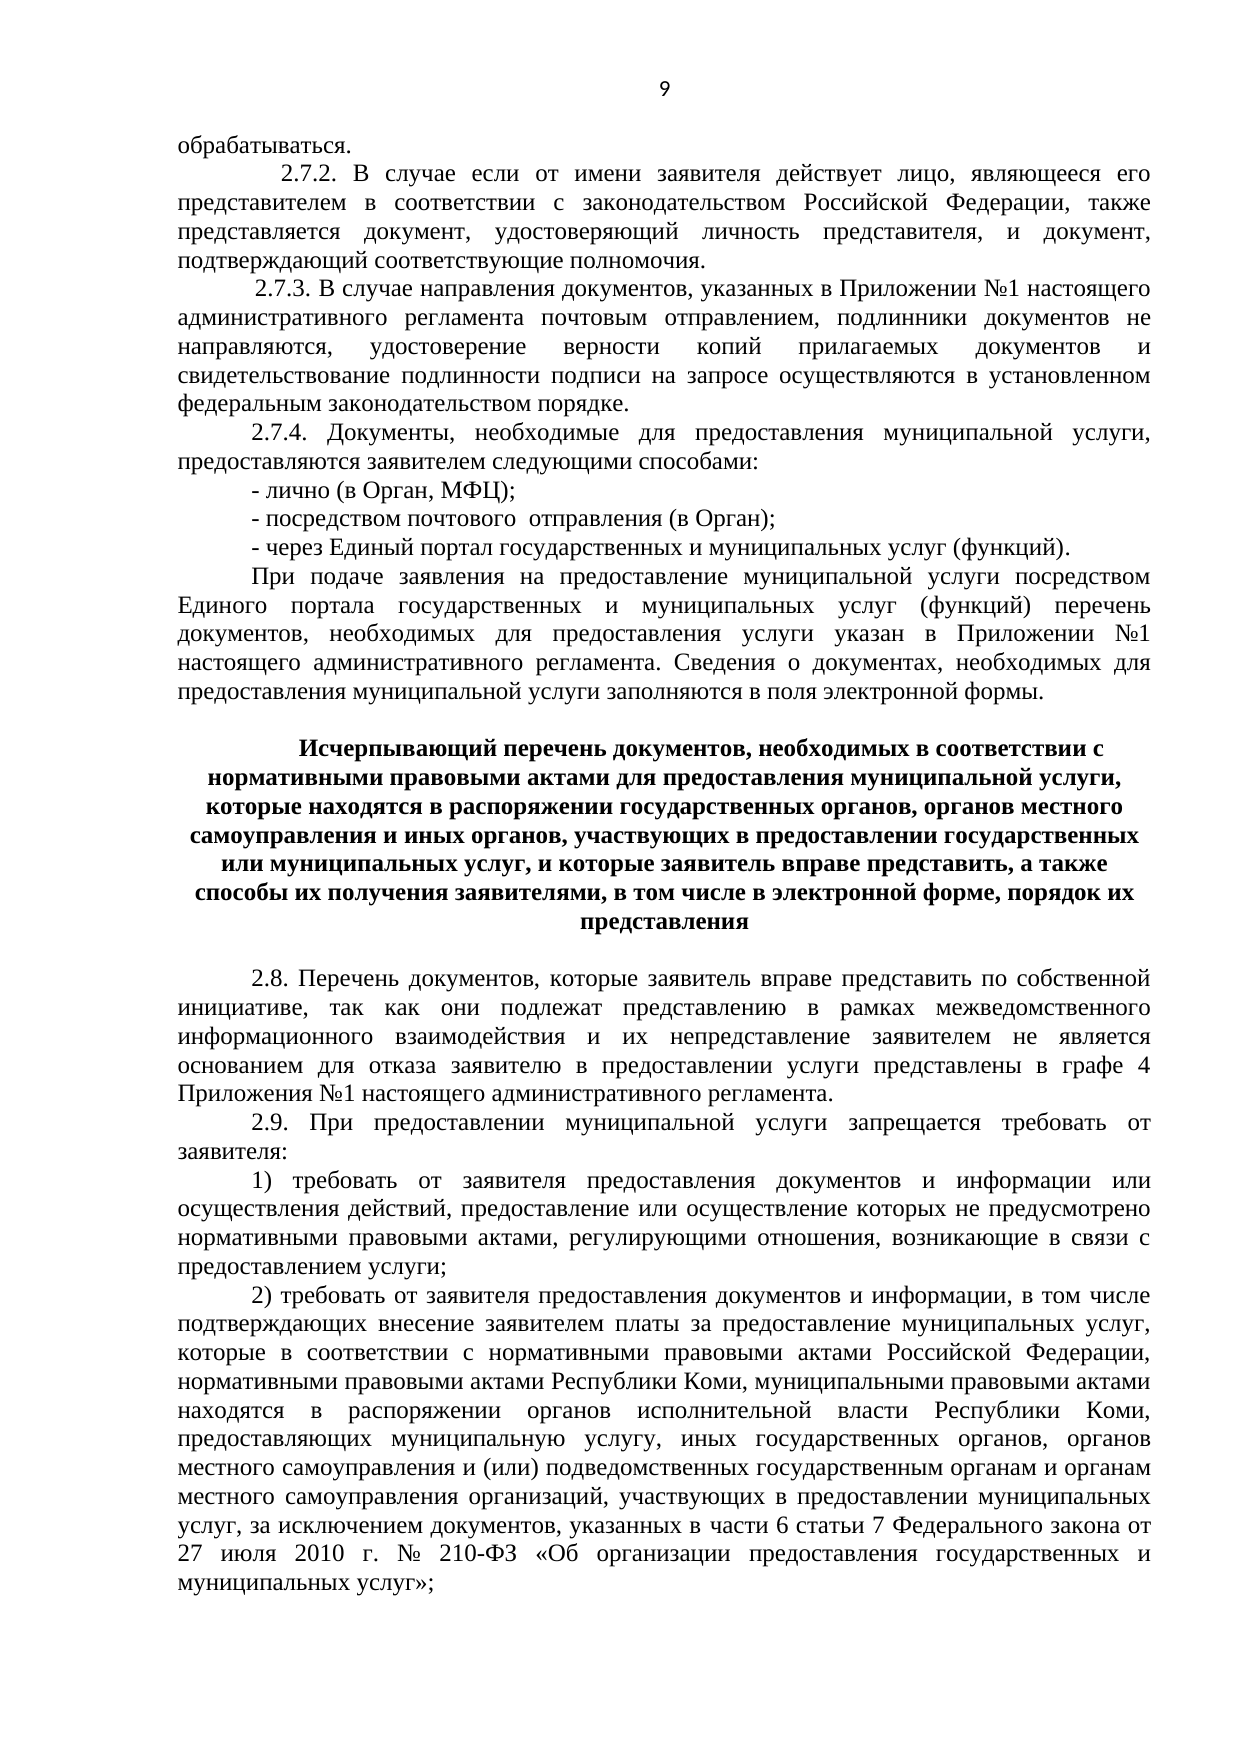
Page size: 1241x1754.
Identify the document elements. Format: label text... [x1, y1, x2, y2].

text 2.8. Перечень документов, которые заявитель вправе представить по собственной инициативе, так как они подлежат представлению в рамках межведомственного информационного взаимодействия и их непредставление заявителем не является основанием для отказа заявителю в предоставлении услуги представлены в графе 4 Приложения №1 настоящего административного регламента. [177, 963, 1152, 1107]
text 2.7.3. В случае направления документов, указанных в Приложении №1 настоящего административного регламента почтовым отправлением, подлинники документов не направляются, удостоверение верности копий прилагаемых документов и свидетельствование подлинности подписи на запросе осуществляются в установленном федеральным законодательством порядке. [177, 273, 1152, 417]
text 2.9. При предоставлении муниципальной услуги запрещается требовать от заявителя: [177, 1107, 1152, 1165]
text - посредством почтового отправления (в Орган); [177, 503, 1152, 532]
text При подаче заявления на предоставление муниципальной услуги посредством Единого портала государственных и муниципальных услуг (функций) перечень документов, необходимых для предоставления услуги указан в Приложении №1 настоящего административного регламента. Сведения о документах, необходимых для предоставления муниципальной услуги заполняются в поля электронной формы. [177, 561, 1152, 705]
text 1) требовать от заявителя предоставления документов и информации или осуществления действий, предоставление или осуществление которых не предусмотрено нормативными правовыми актами, регулирующими отношения, возникающие в связи с предоставлением услуги; [177, 1165, 1152, 1280]
text 2.7.2. В случае если от имени заявителя действует лицо, являющееся его представителем в соответствии с законодательством Российской Федерации, также представляется документ, удостоверяющий личность представителя, и документ, подтверждающий соответствующие полномочия. [177, 158, 1152, 273]
text - лично (в Орган, МФЦ); [177, 475, 1152, 503]
text 2.7.4. Документы, необходимые для предоставления муниципальной услуги, предоставляются заявителем следующими способами: [177, 417, 1152, 475]
text Исчерпывающий перечень документов, необходимых в соответствии с нормативными правовыми актами для предоставления муниципальной услуги, которые находятся в распоряжении государственных органов, органов местного самоуправления и иных органов, участвующих в предоставлении государственных или муниципальных услуг, и которые заявитель вправе представить, а также способы их получения заявителями, в том числе в электронной форме, порядок их представления [177, 733, 1152, 935]
text - через Единый портал государственных и муниципальных услуг (функций). [177, 532, 1152, 561]
text 2) требовать от заявителя предоставления документов и информации, в том числе подтверждающих внесение заявителем платы за предоставление муниципальных услуг, которые в соответствии с нормативными правовыми актами Российской Федерации, нормативными правовыми актами Республики Коми, муниципальными правовыми актами находятся в распоряжении органов исполнительной власти Республики Коми, предоставляющих муниципальную услугу, иных государственных органов, органов местного самоуправления и (или) подведомственных государственным органам и органам местного самоуправления организаций, участвующих в предоставлении муниципальных услуг, за исключением документов, указанных в части 6 статьи 7 Федерального закона от 27 июля 2010 г. № 210-ФЗ «Об организации предоставления государственных и муниципальных услуг»; [177, 1280, 1152, 1596]
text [177, 130, 1152, 158]
